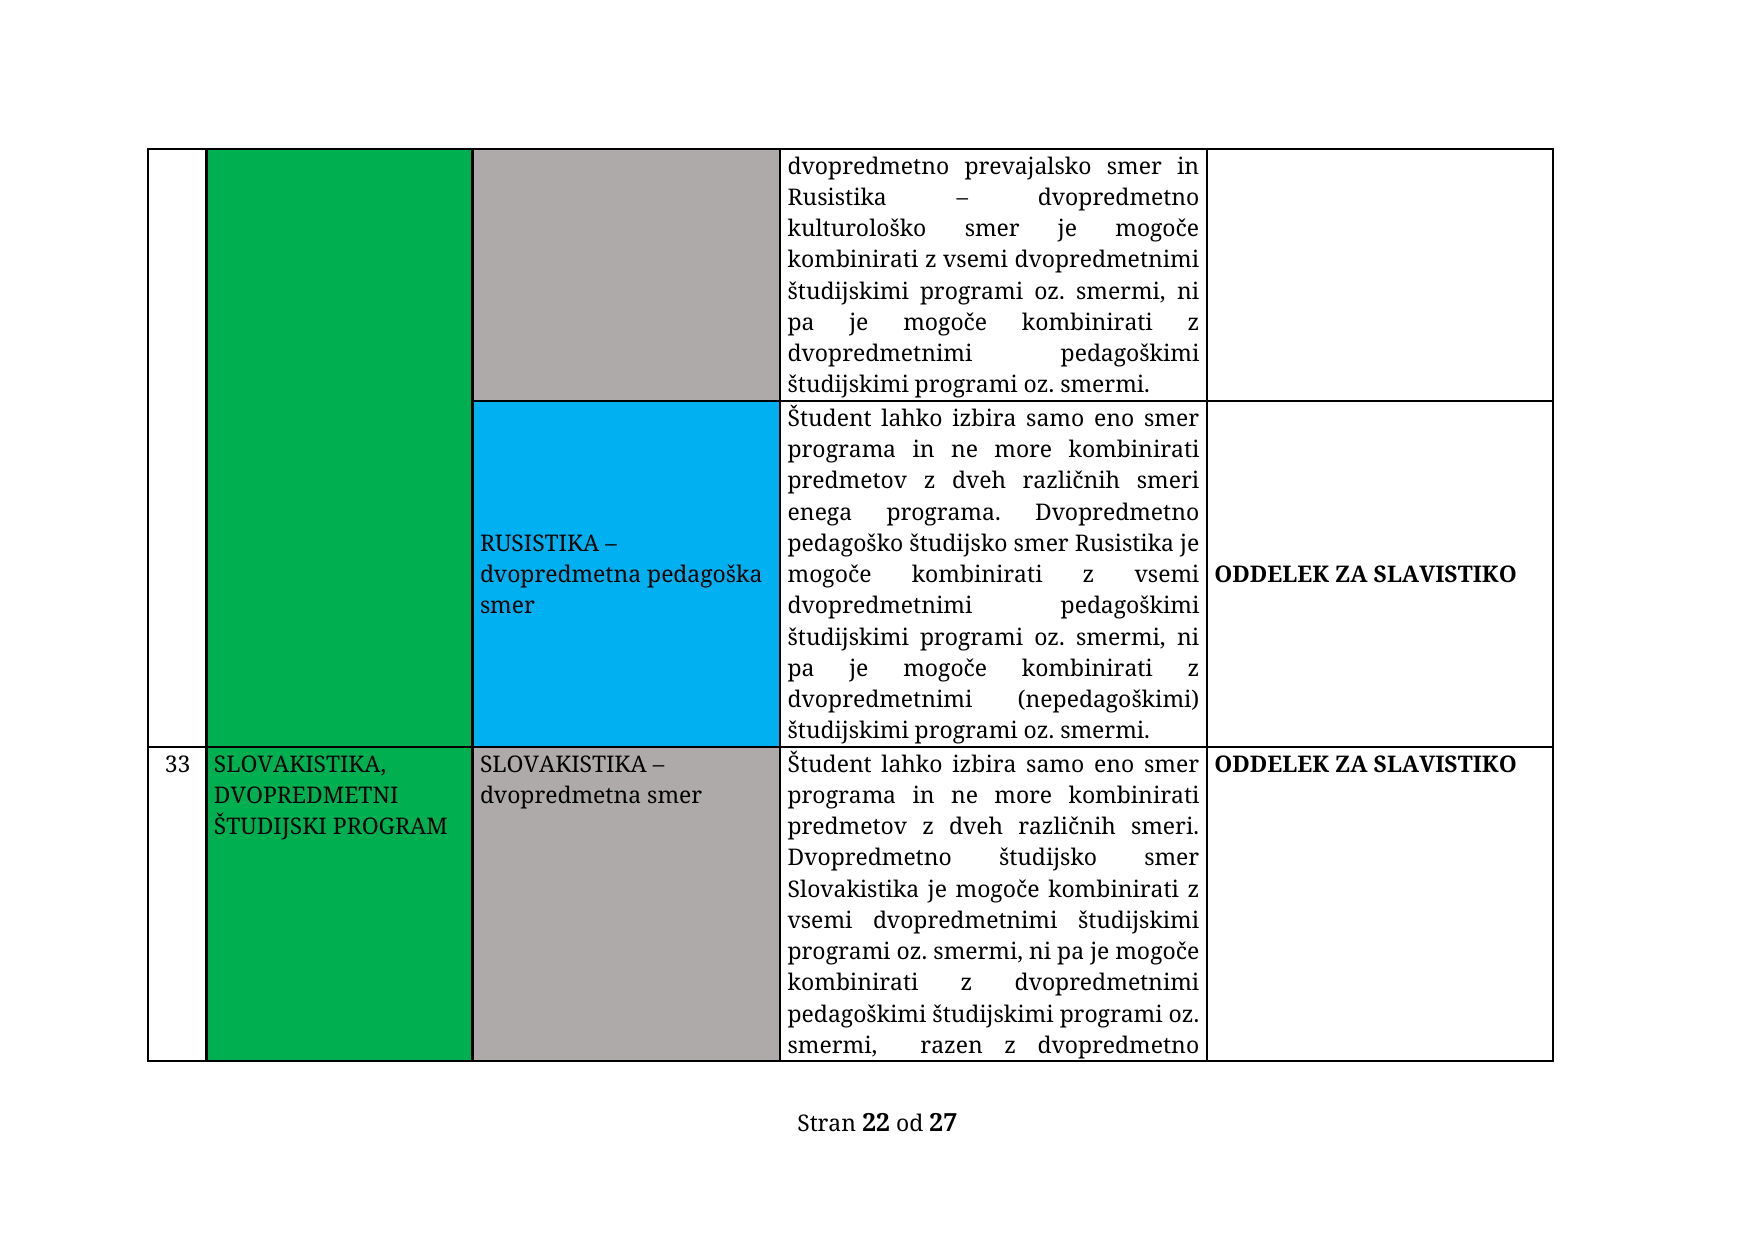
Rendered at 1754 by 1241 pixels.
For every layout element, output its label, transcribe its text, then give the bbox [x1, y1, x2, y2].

table_cell RUSISTIKA – dvopredmetna pedagoška smer [474, 402, 779, 746]
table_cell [781, 748, 1206, 1060]
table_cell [474, 150, 779, 400]
table_cell 33 [149, 748, 205, 1060]
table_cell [208, 748, 471, 1060]
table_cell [208, 150, 471, 746]
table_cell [1208, 150, 1552, 400]
table_cell 32 [149, 150, 205, 746]
table_cell Študent lahko izbira samo eno smer programa in ne more kombinirati predmetov z dveh različnih smeri enega programa. Dvopredmetno pedagoško študijsko smer Rusistika je mogoče kombinirati z vsemi dvopredmetnimi pedagoškimi študijskimi programi oz. smermi, ni pa je mogoče kombinirati z dvopredmetnimi (nepedagoškimi) študijskimi programi oz. smermi. [781, 402, 1206, 746]
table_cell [1208, 748, 1552, 1060]
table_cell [781, 150, 1206, 400]
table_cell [474, 748, 779, 1060]
table_cell ODDELEK ZA SLAVISTIKO [1208, 402, 1552, 746]
